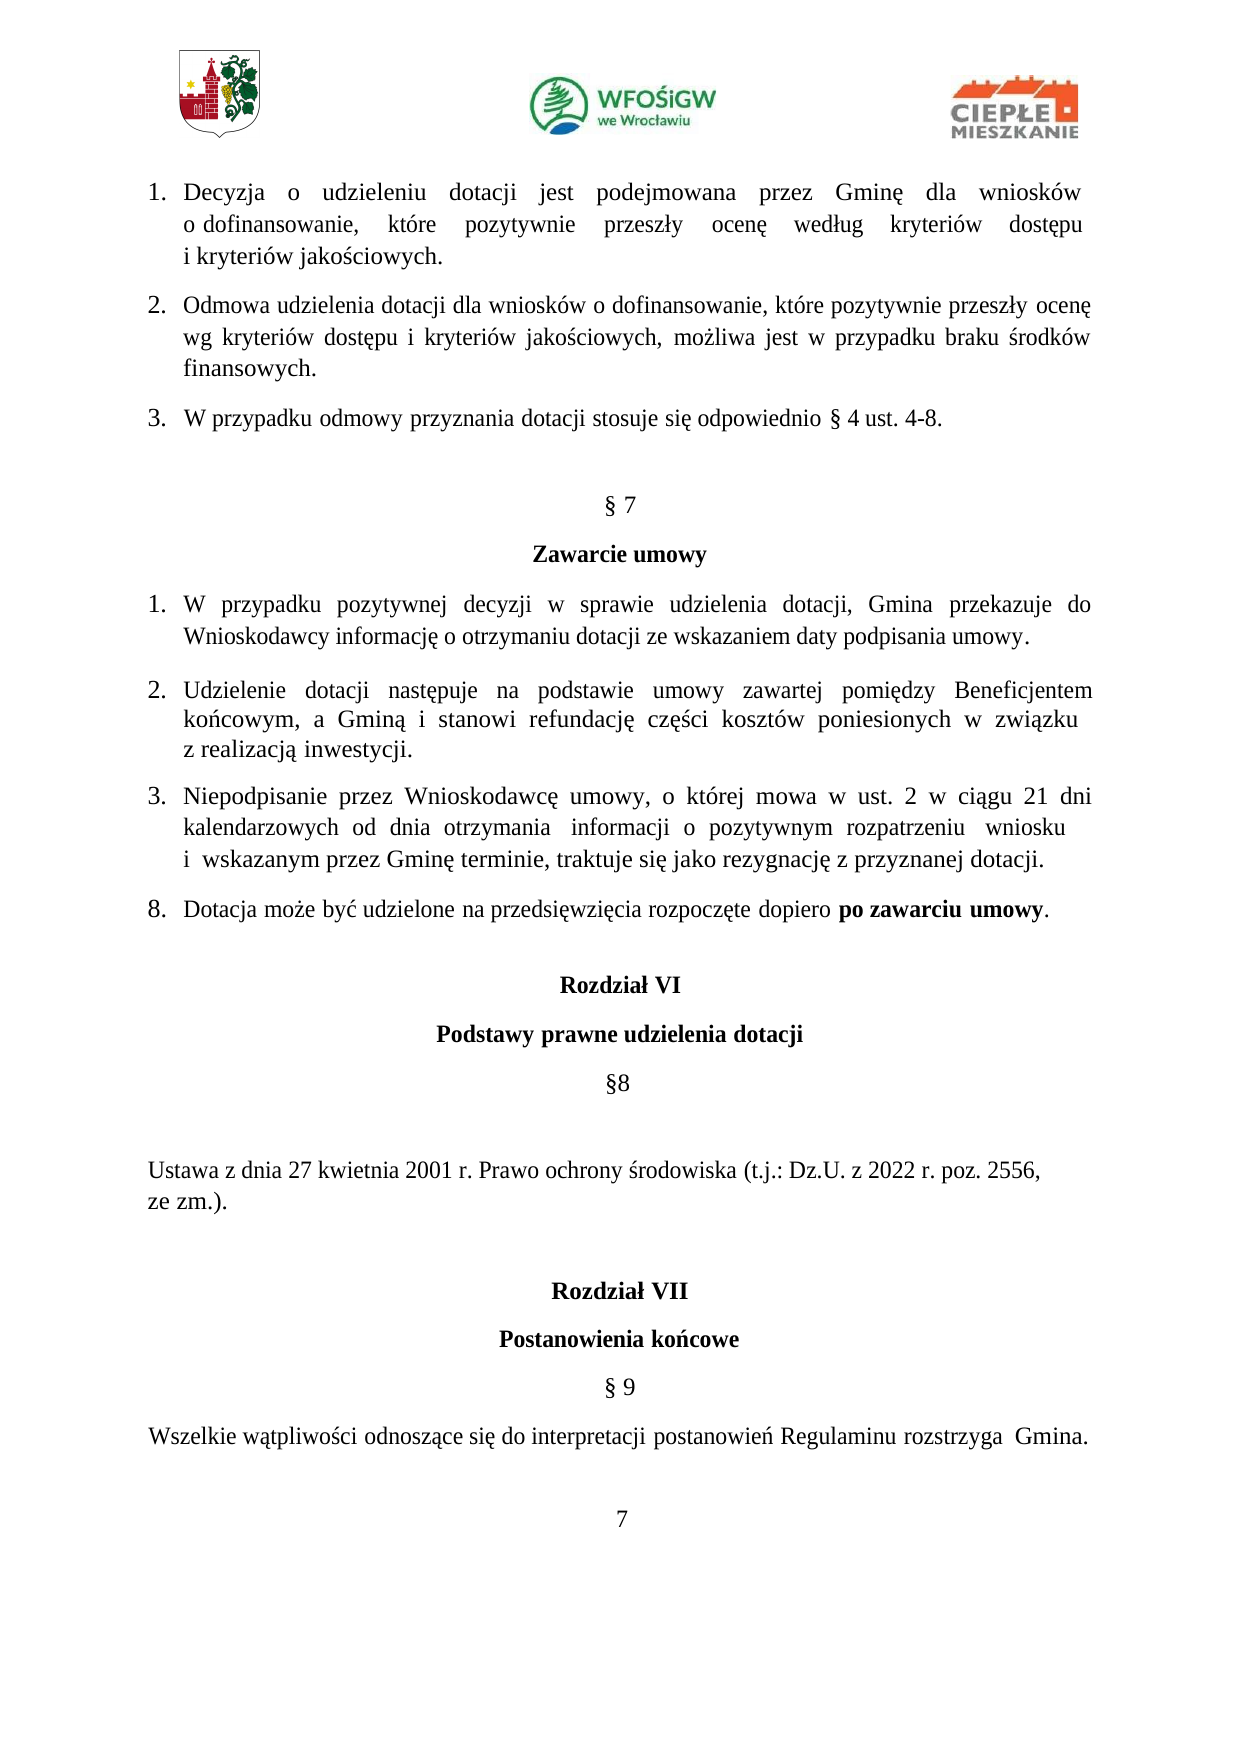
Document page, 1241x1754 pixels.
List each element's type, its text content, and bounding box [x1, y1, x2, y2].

list Udzielenie dotacji następuje na podstawie umowy zawartej pomiędzy Beneficjentem końcowym, a Gminą i stanowi refundację części kosztów poniesionych w związku z realizacją inwestycji. [147, 674, 1093, 763]
list Decyzja o udzieleniu dotacji jest podejmowana przez Gminę dla wniosków o dofinansowanie, które pozytywnie przeszły ocenę według kryteriów dostępu i kryteriów jakościowych. [147, 176, 1091, 269]
text Rozdział VI [234, 971, 1006, 999]
text §8 [453, 1068, 781, 1097]
text Zawarcie umowy [233, 539, 1006, 568]
text Ustawa z dnia 27 kwietnia 2001 r. Prawo ochrony środowiska (t.j.: Dz.U. z 2022 r. poz. 2556, ze zm.). [147, 1155, 1087, 1215]
text Rozdział VII Postanowienia końcowe [493, 1276, 745, 1352]
list W przypadku pozytywnej decyzji w sprawie udzielenia dotacji, Gmina przekazuje do Wnioskodawcy informację o otrzymaniu dotacji ze wskazaniem daty podpisania umowy. [147, 588, 1092, 649]
text Wszelkie wątpliwości odnoszące się do interpretacji postanowień Regulaminu rozstrzyga Gmina. [147, 1421, 1109, 1450]
list Odmowa udzielenia dotacji dla wniosków o dofinansowanie, które pozytywnie przeszły ocenę wg kryteriów dostępu i kryteriów jakościowych, możliwa jest w przypadku braku środków finansowych. [147, 289, 1091, 382]
text § 9 [233, 1371, 1006, 1401]
picture [179, 50, 260, 138]
picture [950, 75, 1079, 139]
list Niepodpisanie przez Wnioskodawcę umowy, o której mowa w ust. 2 w ciągu 21 dni kalendarzowych od dnia otrzymania informacji o pozytywnym rozpatrzeniu wniosku i wskazanym przez Gminę terminie, traktuje się jako rezygnację z przyznanej dotacji. [147, 780, 1093, 873]
picture [529, 73, 717, 135]
text 7 [135, 1504, 1108, 1533]
text § 7 [234, 490, 1006, 519]
text Podstawy prawne udzielenia dotacji [233, 1019, 1006, 1048]
list Dotacja może być udzielone na przedsięwzięcia rozpoczęte dopiero po zawarciu umowy. [147, 893, 1109, 923]
list W przypadku odmowy przyznania dotacji stosuje się odpowiednio § 4 ust. 4-8. [147, 402, 1109, 432]
